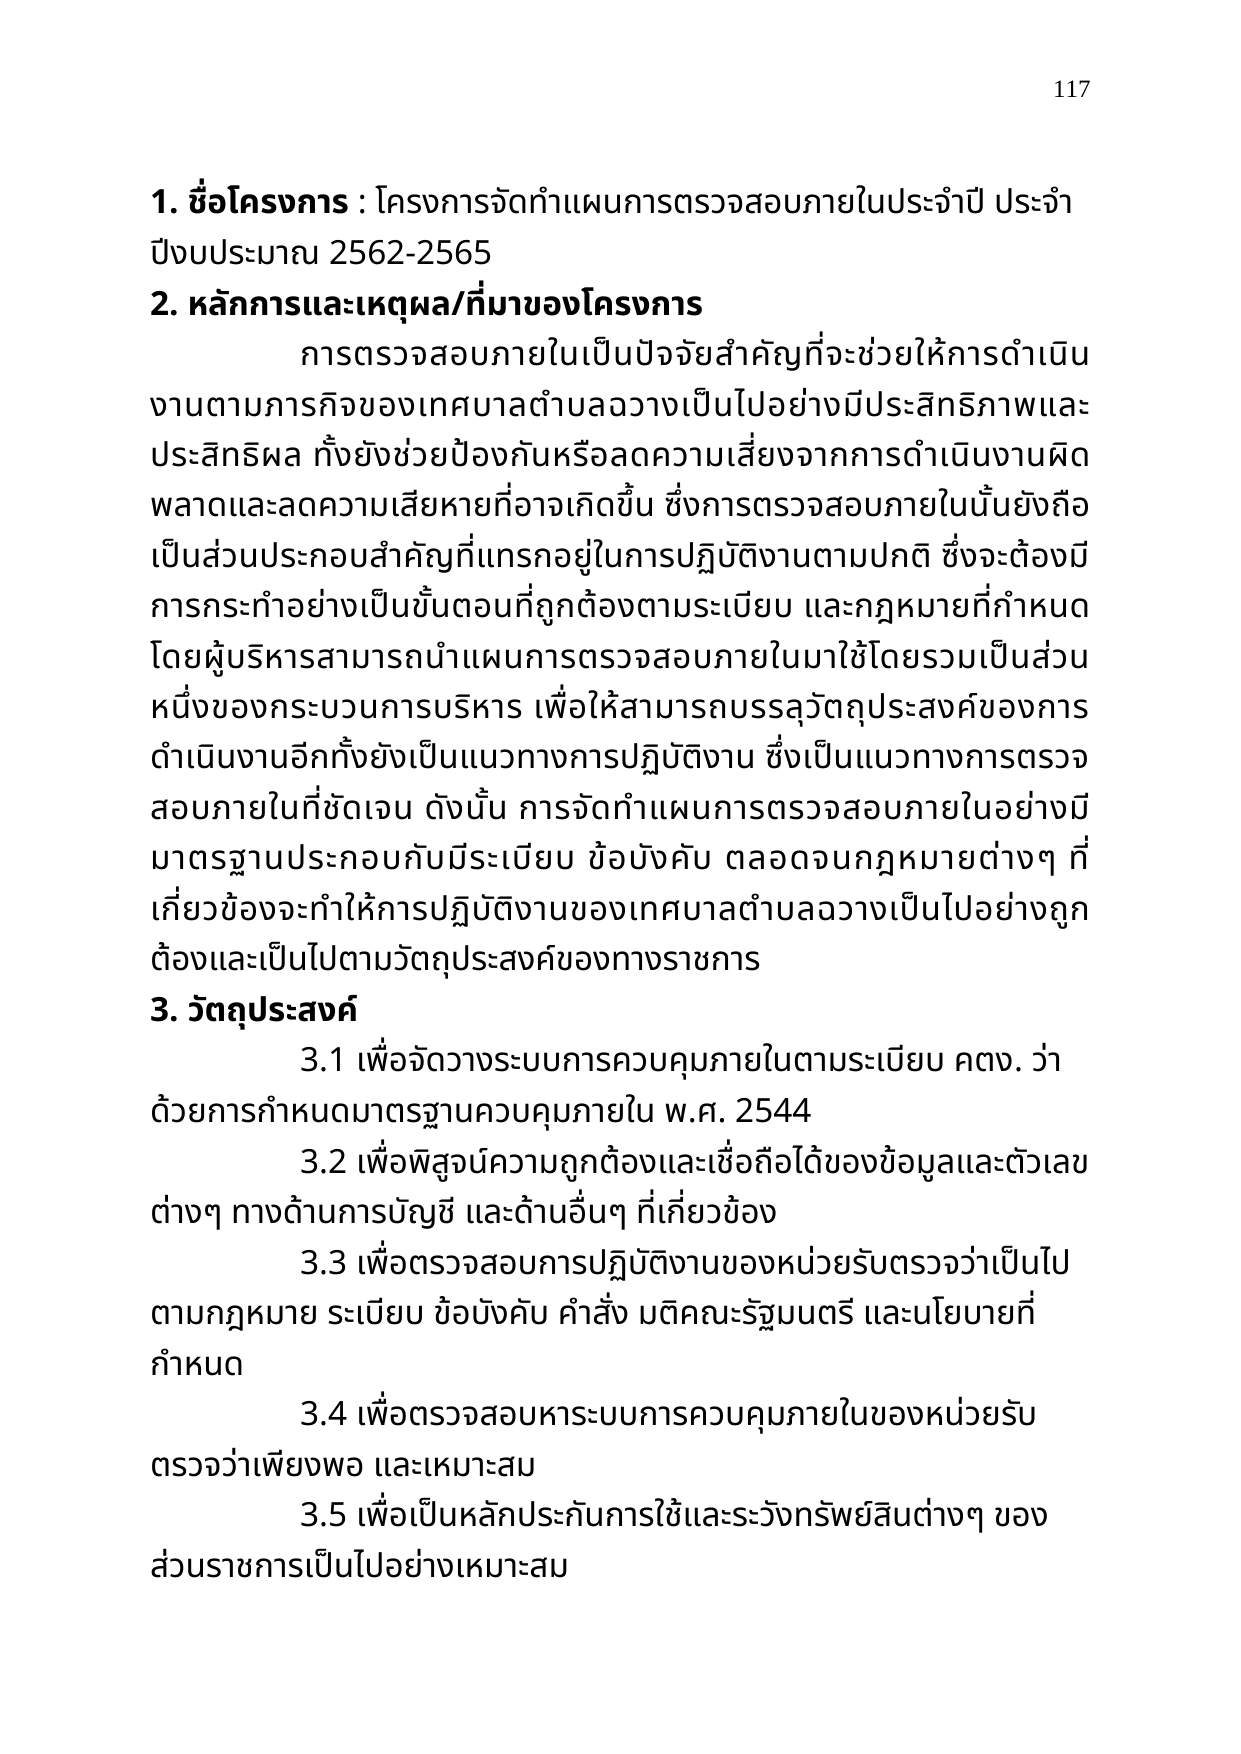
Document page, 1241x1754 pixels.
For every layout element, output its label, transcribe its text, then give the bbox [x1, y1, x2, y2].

text 3.1 เพื่อจัดวางระบบการควบคุมภายในตามระเบียบ คตง. ว่าด้วยการกำหนดมาตรฐานควบคุมภายใน พ.ศ. 2544 [150, 1036, 1090, 1137]
text 1. ชื่อโครงการ : โครงการจัดทำแผนการตรวจสอบภายในประจำปี ประจำปีงบประมาณ 2562-2565 [150, 178, 1090, 279]
text 3.3 เพื่อตรวจสอบการปฏิบัติงานของหน่วยรับตรวจว่าเป็นไปตามกฎหมาย ระเบียบ ข้อบังคับ คำสั่ง มติคณะรัฐมนตรี และนโยบายที่กำหนด [150, 1238, 1090, 1390]
text การตรวจสอบภายในเป็นปัจจัยสำคัญที่จะช่วยให้การดำเนินงานตามภารกิจของเทศบาลตำบลฉวางเป็นไปอย่างมีประสิทธิภาพและประสิทธิผล ทั้งยังช่วยป้องกันหรือลดความเสี่ยงจากการดำเนินงานผิดพลาดและลดความเสียหายที่อาจเกิดขึ้น ซึ่งการตรวจสอบภายในนั้นยังถือเป็นส่วนประกอบสำคัญที่แทรกอยู่ในการปฏิบัติงานตามปกติ ซึ่งจะต้องมีการกระทำอย่างเป็นขั้นตอนที่ถูกต้องตามระเบียบ และกฎหมายที่กำหนด โดยผู้บริหารสามารถนำแผนการตรวจสอบภายในมาใช้โดยรวมเป็นส่วนหนึ่งของกระบวนการบริหาร เพื่อให้สามารถบรรลุวัตถุประสงค์ของการดำเนินงานอีกทั้งยังเป็นแนวทางการปฏิบัติงาน ซึ่งเป็นแนวทางการตรวจสอบภายในที่ชัดเจน ดังนั้น การจัดทำแผนการตรวจสอบภายในอย่างมีมาตรฐานประกอบกับมีระเบียบ ข้อบังคับ ตลอดจนกฎหมายต่างๆ ที่เกี่ยวข้องจะทำให้การปฏิบัติงานของเทศบาลตำบลฉวางเป็นไปอย่างถูกต้องและเป็นไปตามวัตถุประสงค์ของทางราชการ [150, 330, 1090, 986]
text 3.4 เพื่อตรวจสอบหาระบบการควบคุมภายในของหน่วยรับตรวจว่าเพียงพอ และเหมาะสม [150, 1390, 1090, 1491]
text 3.2 เพื่อพิสูจน์ความถูกต้องและเชื่อถือได้ของข้อมูลและตัวเลขต่างๆ ทางด้านการบัญชี และด้านอื่นๆ ที่เกี่ยวข้อง [150, 1137, 1090, 1238]
text 3. วัตถุประสงค์ [150, 986, 1090, 1036]
text 2. หลักการและเหตุผล/ที่มาของโครงการ [150, 279, 1090, 330]
text 3.5 เพื่อเป็นหลักประกันการใช้และระวังทรัพย์สินต่างๆ ของส่วนราชการเป็นไปอย่างเหมาะสม [150, 1491, 1090, 1592]
